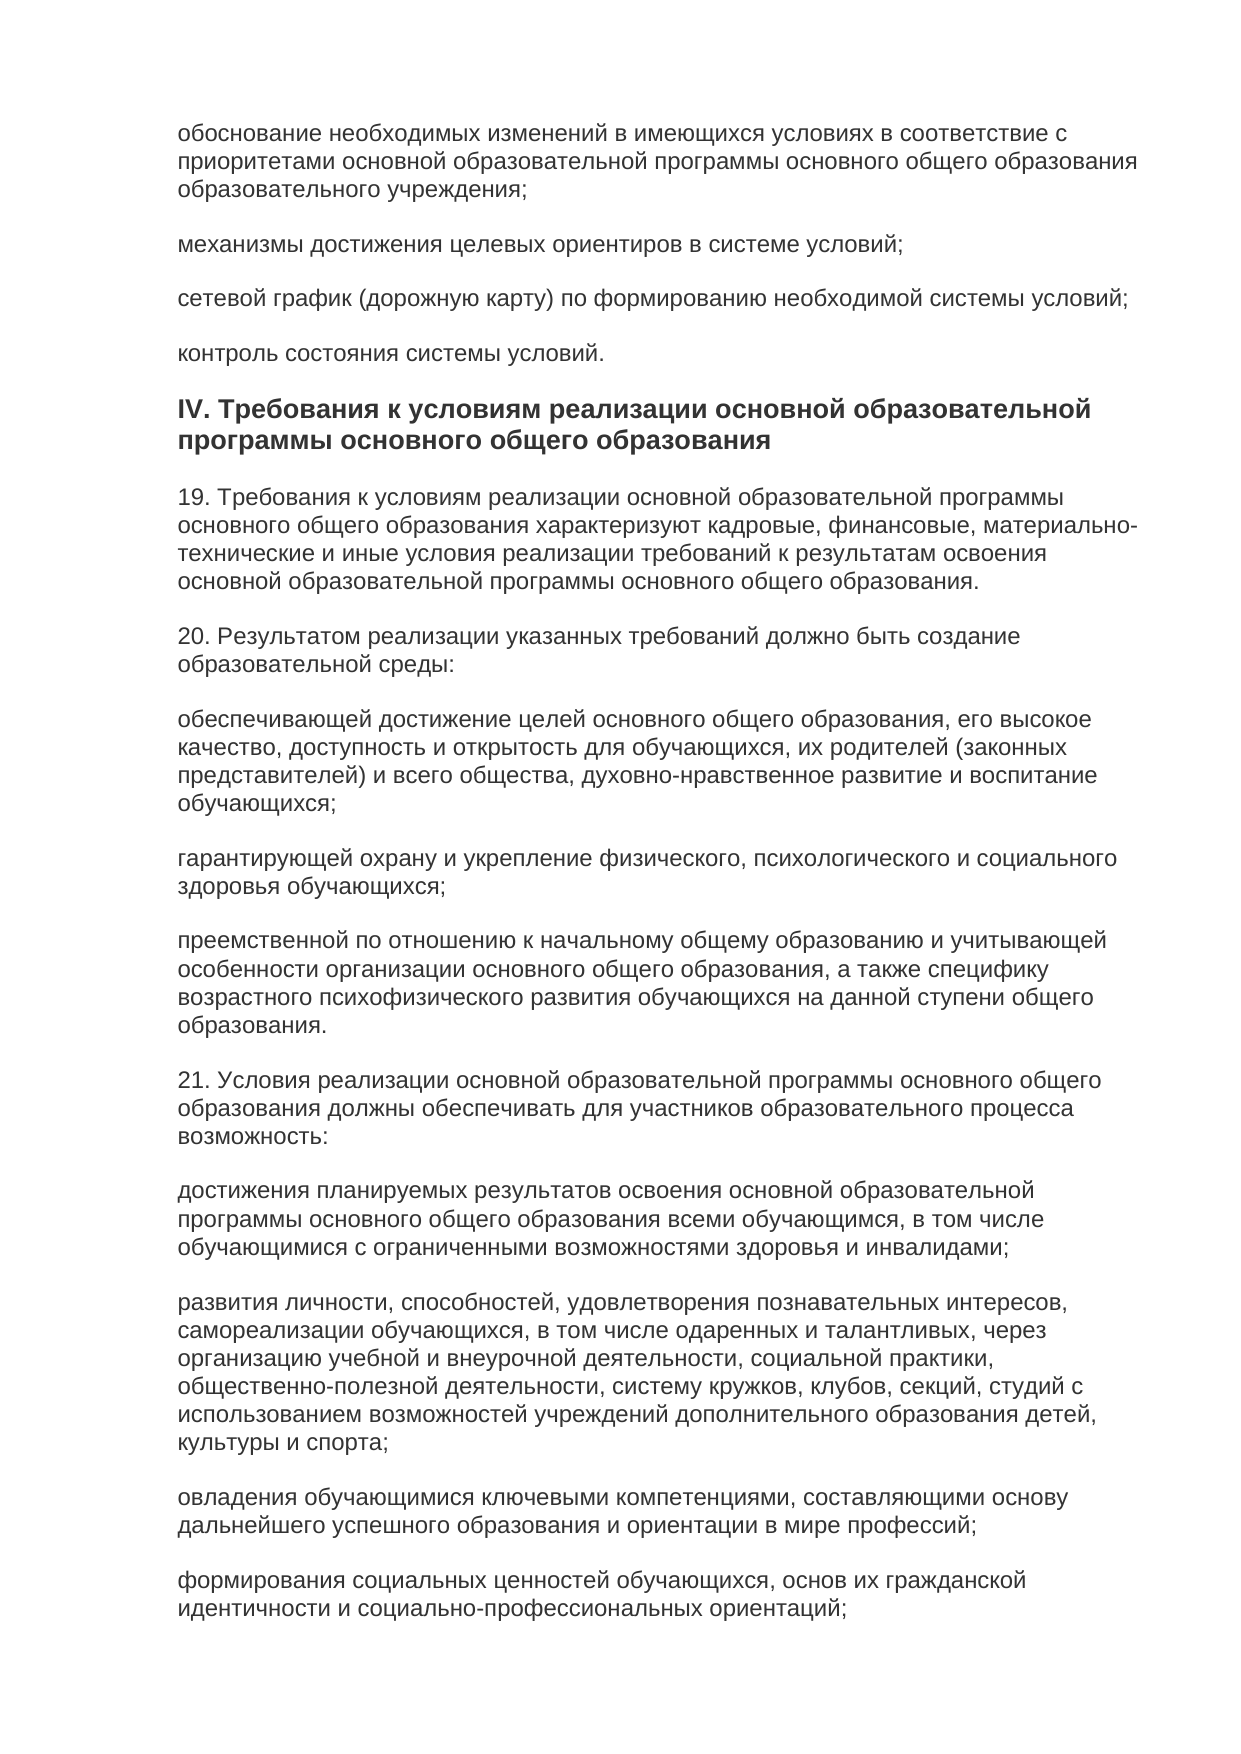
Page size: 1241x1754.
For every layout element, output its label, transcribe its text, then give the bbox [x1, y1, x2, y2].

text преемственной по отношению к начальному общему образованию и учитывающей особенности организации основного общего образования, а также специфику возрастного психофизического развития обучающихся на данной ступени общего образования. [177, 926, 1152, 1038]
text 19. Требования к условиям реализации основной образовательной программы основного общего образования характеризуют кадровые, финансовые, материально-технические и иные условия реализации требований к результатам освоения основной образовательной программы основного общего образования. [177, 482, 1152, 595]
text сетевой график (дорожную карту) по формированию необходимой системы условий; [177, 284, 1152, 312]
text контроль состояния системы условий. [177, 338, 1152, 367]
text обоснование необходимых изменений в имеющихся условиях в соответствие с приоритетами основной образовательной программы основного общего образования образовательного учреждения; [177, 118, 1152, 202]
text достижения планируемых результатов освоения основной образовательной программы основного общего образования всеми обучающимся, в том числе обучающимися с ограниченными возможностями здоровья и инвалидами; [177, 1176, 1152, 1260]
text механизмы достижения целевых ориентиров в системе условий; [177, 229, 1152, 257]
text IV. Требования к условиям реализации основной образовательной программы основного общего образования [177, 393, 1152, 456]
text овладения обучающимися ключевыми компетенциями, составляющими основу дальнейшего успешного образования и ориентации в мире профессий; [177, 1482, 1152, 1538]
text 21. Условия реализации основной образовательной программы основного общего образования должны обеспечивать для участников образовательного процесса возможность: [177, 1065, 1152, 1149]
text обеспечивающей достижение целей основного общего образования, его высокое качество, доступность и открытость для обучающихся, их родителей (законных представителей) и всего общества, духовно-нравственное развитие и воспитание обучающихся; [177, 704, 1152, 817]
text формирования социальных ценностей обучающихся, основ их гражданской идентичности и социально-профессиональных ориентаций; [177, 1565, 1152, 1621]
text развития личности, способностей, удовлетворения познавательных интересов, самореализации обучающихся, в том числе одаренных и талантливых, через организацию учебной и внеурочной деятельности, социальной практики, общественно-полезной деятельности, систему кружков, клубов, секций, студий с использованием возможностей учреждений дополнительного образования детей, культуры и спорта; [177, 1287, 1152, 1456]
text 20. Результатом реализации указанных требований должно быть создание образовательной среды: [177, 621, 1152, 677]
text гарантирующей охрану и укрепление физического, психологического и социального здоровья обучающихся; [177, 843, 1152, 899]
